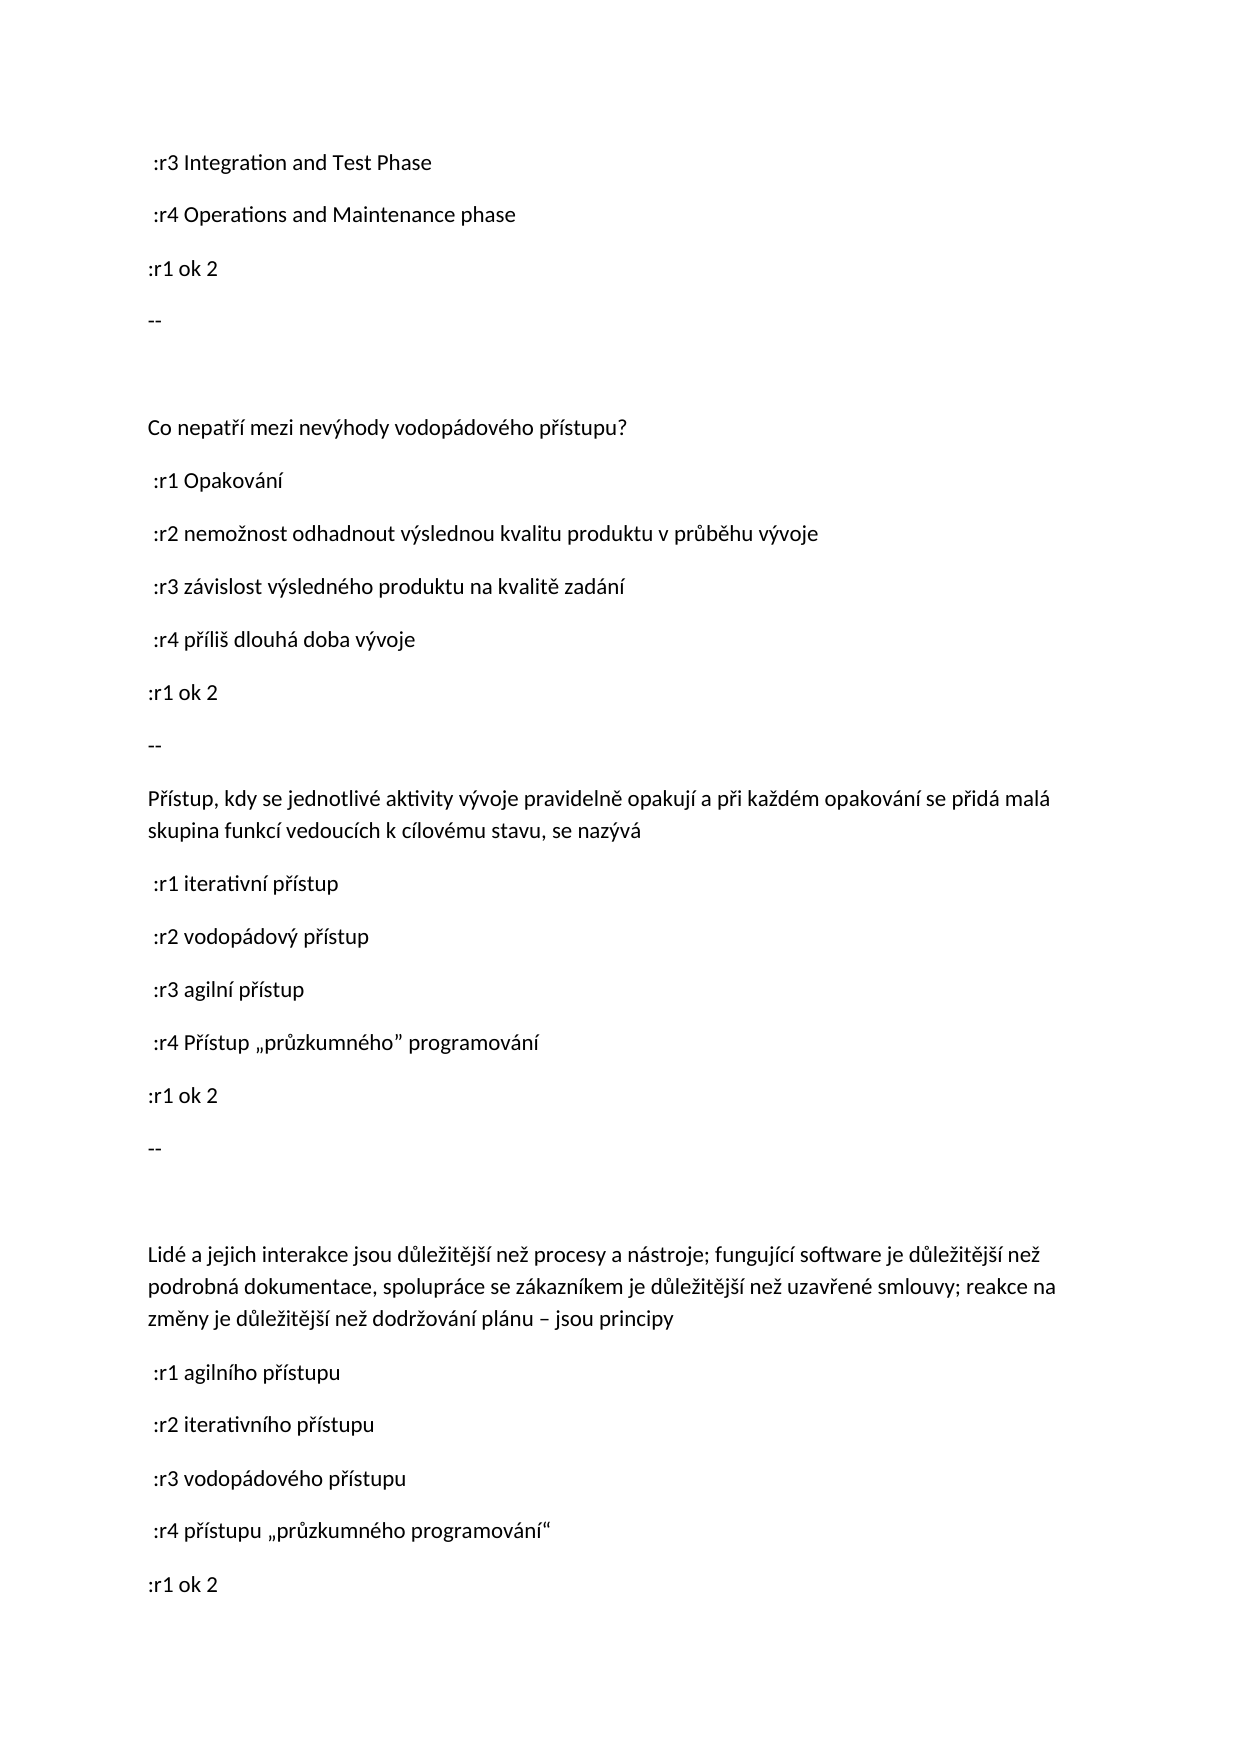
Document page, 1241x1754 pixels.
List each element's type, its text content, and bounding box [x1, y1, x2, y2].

text Co nepatří mezi nevýhody vodopádového přístupu? [148, 413, 1093, 441]
text :r2 iterativního přístupu [148, 1411, 1093, 1439]
text Lidé a jejich interakce jsou důležitější než procesy a nástroje; fungující software je důležitější než podrobná dokumentace, spolupráce se zákazníkem je důležitější než uzavřené smlouvy; reakce na změny je důležitější než dodržování plánu – jsou principy [148, 1240, 1093, 1333]
text -- [148, 731, 1093, 759]
text :r3 agilní přístup [148, 975, 1093, 1003]
text -- [148, 307, 1093, 335]
text :r1 ok 2 [148, 678, 1093, 706]
text :r1 agilního přístupu [148, 1358, 1093, 1386]
text :r2 vodopádový přístup [148, 922, 1093, 950]
text :r1 ok 2 [148, 1570, 1093, 1598]
text :r2 nemožnost odhadnout výslednou kvalitu produktu v průběhu vývoje [148, 519, 1093, 547]
text :r4 přístupu „průzkumného programování“ [148, 1517, 1093, 1545]
text -- [148, 1134, 1093, 1162]
text :r1 iterativní přístup [148, 869, 1093, 897]
text :r3 vodopádového přístupu [148, 1464, 1093, 1492]
text :r3 Integration and Test Phase [148, 148, 1093, 176]
text :r3 závislost výsledného produktu na kvalitě zadání [148, 572, 1093, 600]
text :r1 ok 2 [148, 254, 1093, 282]
text Přístup, kdy se jednotlivé aktivity vývoje pravidelně opakují a při každém opakování se přidá malá skupina funkcí vedoucích k cílovému stavu, se nazývá [148, 784, 1093, 844]
text :r4 Přístup „průzkumného” programování [148, 1028, 1093, 1056]
text :r1 Opakování [148, 466, 1093, 494]
text :r4 Operations and Maintenance phase [148, 201, 1093, 229]
text :r4 příliš dlouhá doba vývoje [148, 625, 1093, 653]
text :r1 ok 2 [148, 1081, 1093, 1109]
